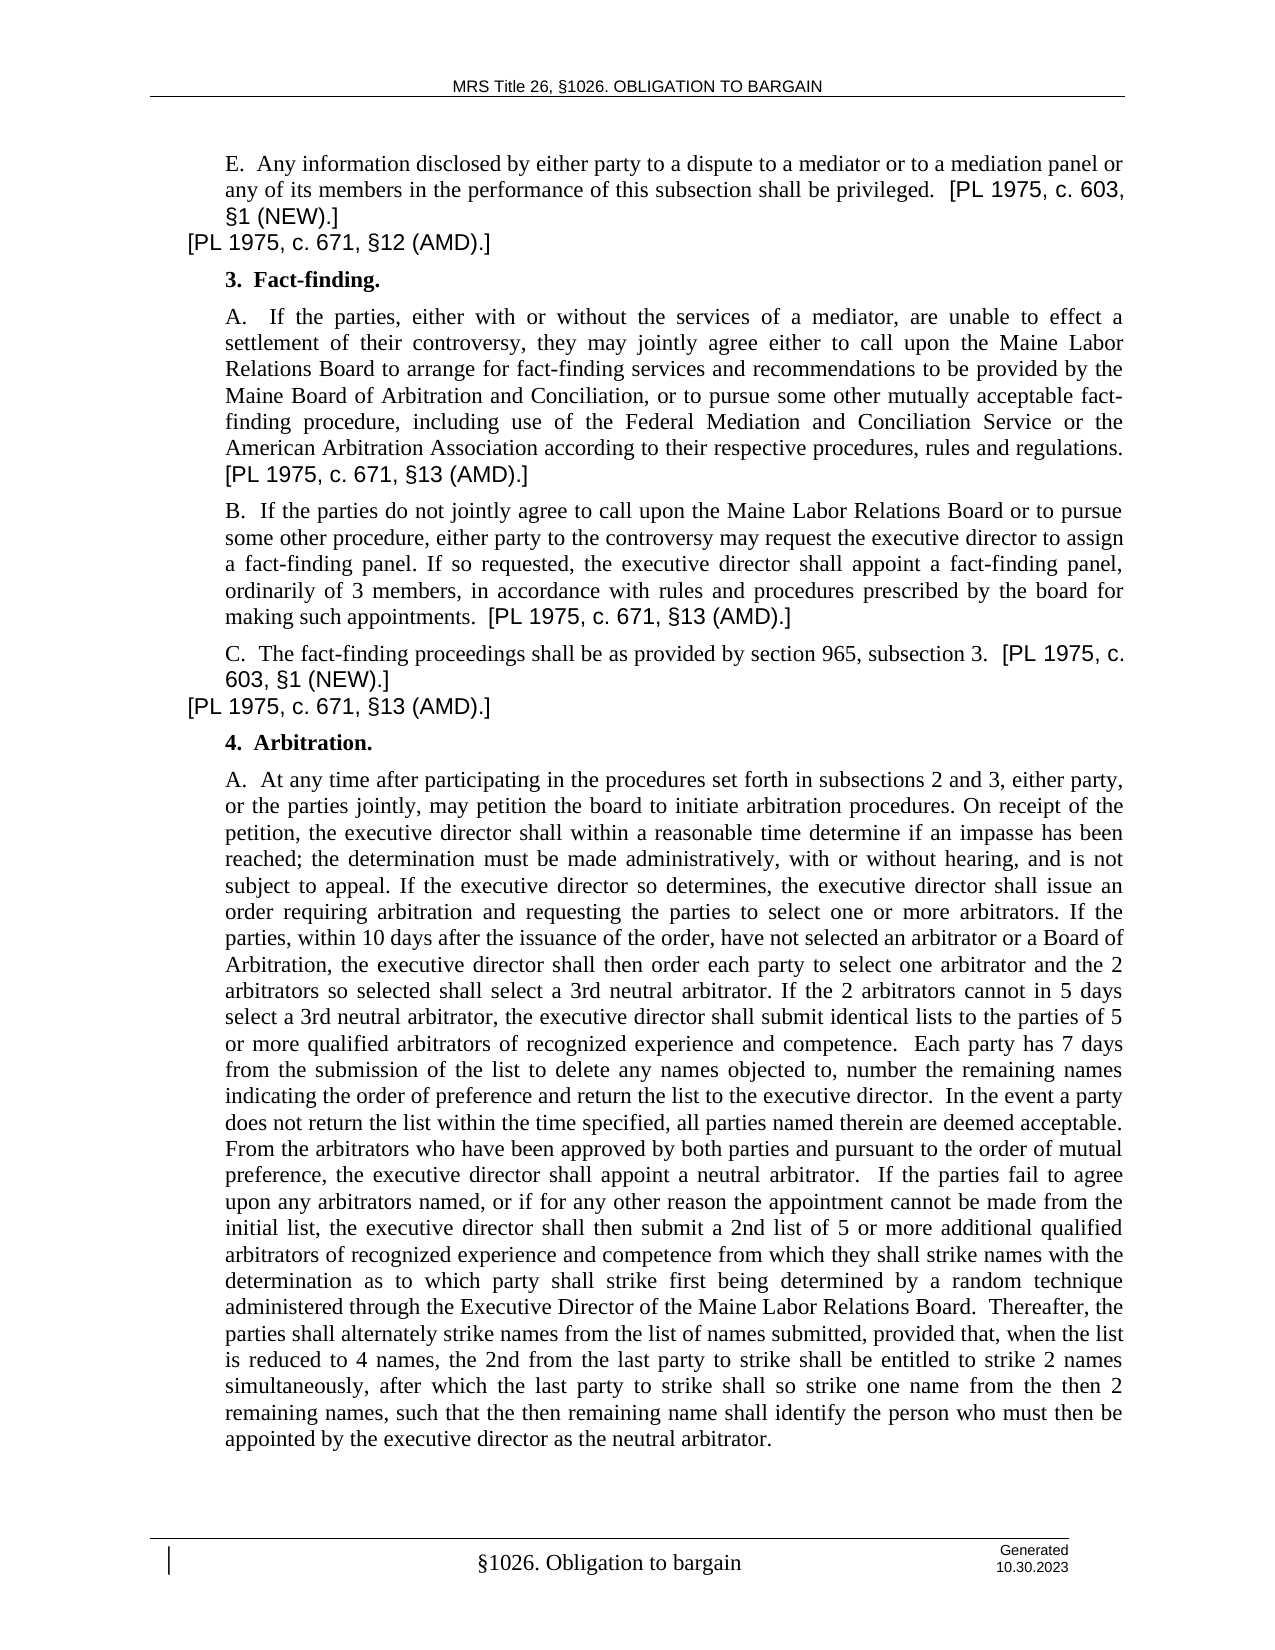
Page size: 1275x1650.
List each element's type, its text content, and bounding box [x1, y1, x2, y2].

text B. If the parties do not jointly agree to call upon the Maine Labor Relations Board or to pursue some other procedure, either party to the controversy may request the executive director to assign a fact-finding panel. If so requested, the executive director shall appoint a fact-finding panel, ordinarily of 3 members, in accordance with rules and procedures prescribed by the board for making such appointments. [PL 1975, c. 671, §13 (AMD).] [225, 498, 1125, 629]
text A. At any time after participating in the procedures set forth in subsections 2 and 3, either party, or the parties jointly, may petition the board to initiate arbitration procedures. On receipt of the petition, the executive director shall within a reasonable time determine if an impasse has been reached; the determination must be made administratively, with or without hearing, and is not subject to appeal. If the executive director so determines, the executive director shall issue an order requiring arbitration and requesting the parties to select one or more arbitrators. If the parties, within 10 days after the issuance of the order, have not selected an arbitrator or a Board of Arbitration, the executive director shall then order each party to select one arbitrator and the 2 arbitrators so selected shall select a 3rd neutral arbitrator. If the 2 arbitrators cannot in 5 days select a 3rd neutral arbitrator, the executive director shall submit identical lists to the parties of 5 or more qualified arbitrators of recognized experience and competence. Each party has 7 days from the submission of the list to delete any names objected to, number the remaining names indicating the order of preference and return the list to the executive director. In the event a party does not return the list within the time specified, all parties named therein are deemed acceptable. From the arbitrators who have been approved by both parties and pursuant to the order of mutual preference, the executive director shall appoint a neutral arbitrator. If the parties fail to agree upon any arbitrators named, or if for any other reason the appointment cannot be made from the initial list, the executive director shall then submit a 2nd list of 5 or more additional qualified arbitrators of recognized experience and competence from which they shall strike names with the determination as to which party shall strike first being determined by a random technique administered through the Executive Director of the Maine Labor Relations Board. Thereafter, the parties shall alternately strike names from the list of names submitted, provided that, when the list is reduced to 4 names, the 2nd from the last party to strike shall be entitled to strike 2 names simultaneously, after which the last party to strike shall so strike one name from the then 2 remaining names, such that the then remaining name shall identify the person who must then be appointed by the executive director as the neutral arbitrator. [225, 766, 1125, 1451]
text C. The fact-finding proceedings shall be as provided by section 965, subsection 3. [PL 1975, c. 603, §1 (NEW).] [225, 640, 1125, 693]
text [PL 1975, c. 671, §12 (AMD).] [187, 229, 1125, 256]
text A. If the parties, either with or without the services of a mediator, are unable to effect a settlement of their controversy, they may jointly agree either to call upon the Maine Labor Relations Board to arrange for fact-finding services and recommendations to be provided by the Maine Board of Arbitration and Conciliation, or to pursue some other mutually acceptable fact-finding procedure, including use of the Federal Mediation and Conciliation Service or the American Arbitration Association according to their respective procedures, rules and regulations. [PL 1975, c. 671, §13 (AMD).] [225, 303, 1125, 487]
text [PL 1975, c. 671, §13 (AMD).] [187, 693, 1125, 719]
text E. Any information disclosed by either party to a dispute to a mediator or to a mediation panel or any of its members in the performance of this subsection shall be privileged. [PL 1975, c. 603, §1 (NEW).] [225, 150, 1125, 229]
text 3. Fact-finding. [187, 266, 1125, 292]
text 4. Arbitration. [187, 729, 1125, 756]
